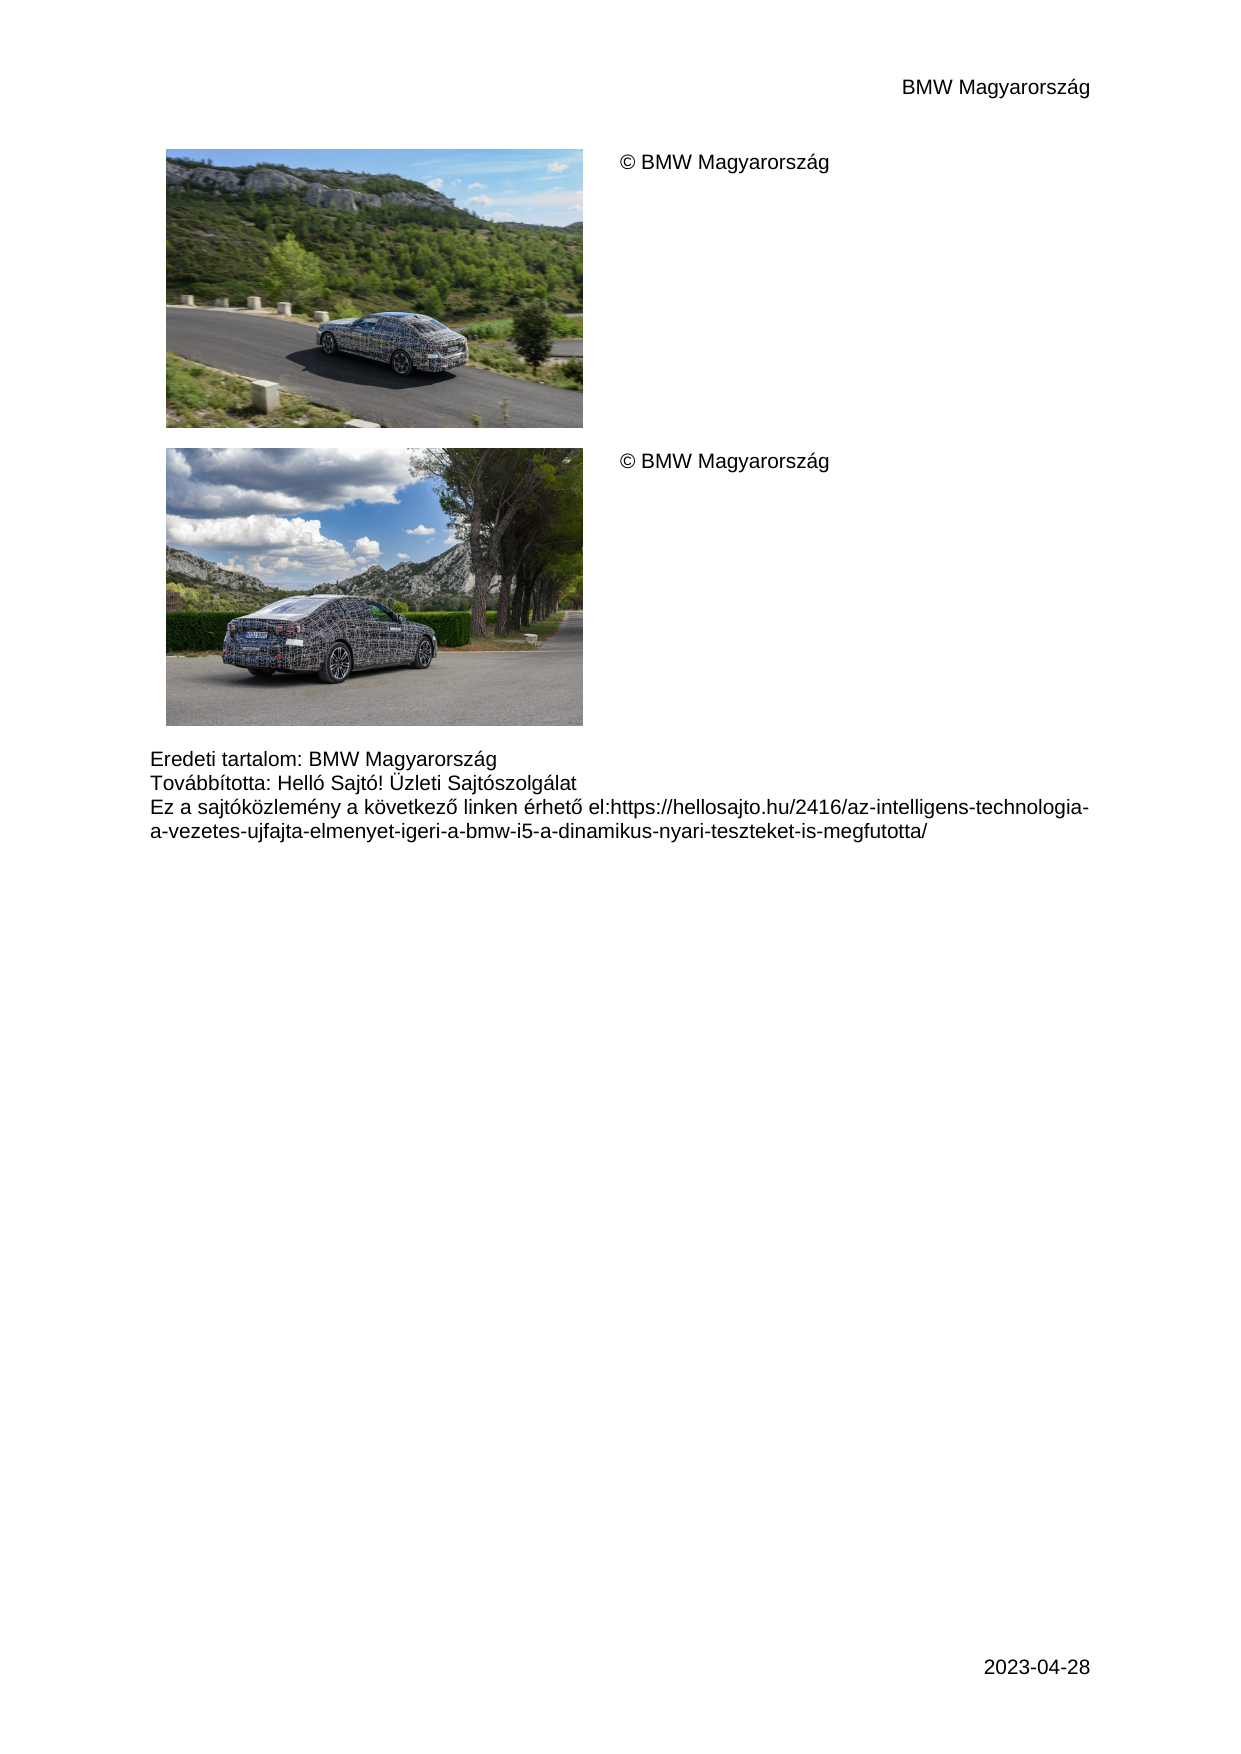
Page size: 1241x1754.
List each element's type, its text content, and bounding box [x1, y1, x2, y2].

table_cell [150, 150, 620, 448]
text Eredeti tartalom: BMW Magyarország [150, 747, 1090, 771]
text Ez a sajtóközlemény a következő linken érhető el: [150, 795, 1090, 843]
text Továbbította: Helló Sajtó! Üzleti Sajtószolgálat [150, 771, 1090, 795]
picture [166, 448, 583, 726]
picture [166, 149, 583, 428]
table_cell [150, 449, 620, 747]
table_cell © BMW Magyarország [620, 449, 1090, 747]
table_cell © BMW Magyarország [620, 150, 1090, 448]
